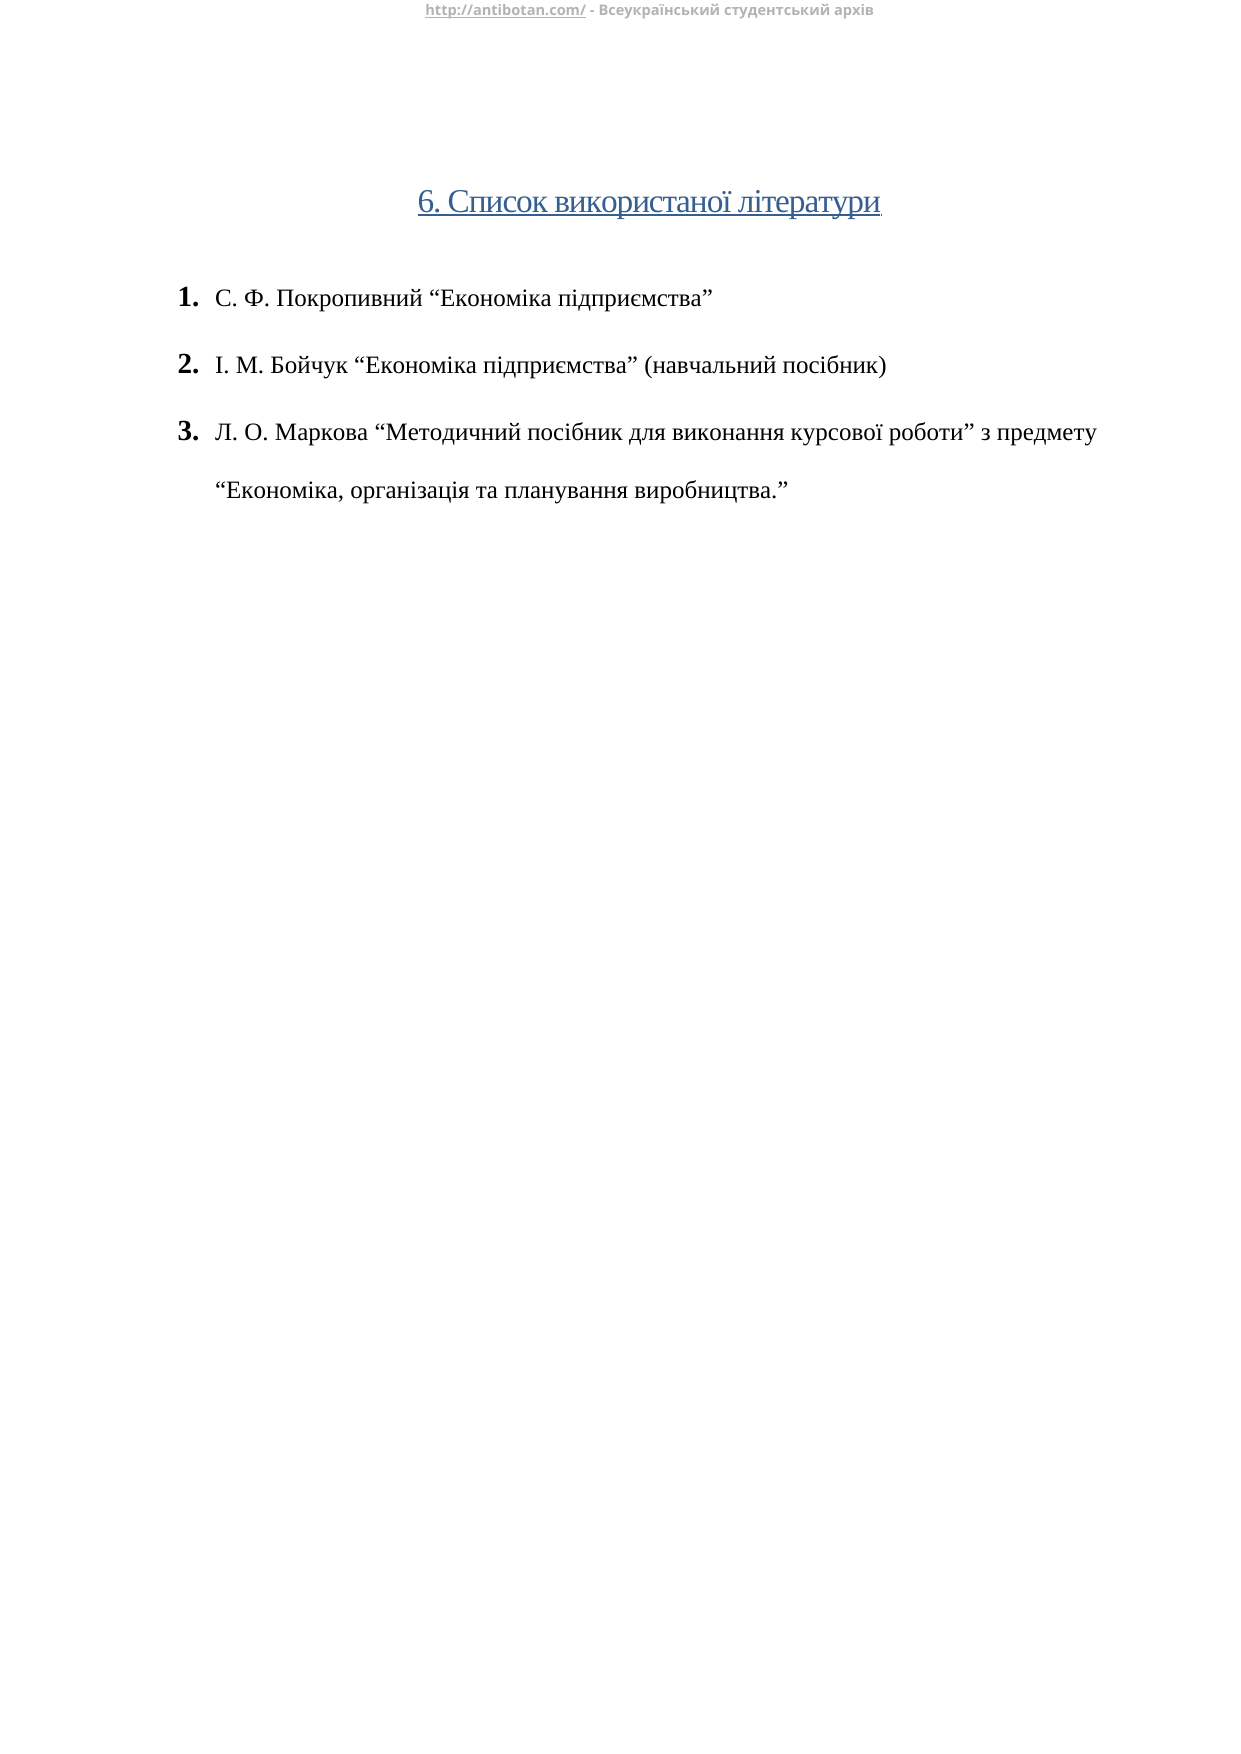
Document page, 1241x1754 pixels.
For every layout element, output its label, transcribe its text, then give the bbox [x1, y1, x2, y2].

list Л. О. Маркова “Методичний посібник для виконання курсової роботи” з предмету “Економіка, організація та планування виробництва.” [177, 413, 1152, 504]
list С. Ф. Покропивний “Економіка підприємства” [177, 279, 1152, 313]
list І. М. Бойчук “Економіка підприємства” (навчальний посібник) [177, 346, 1152, 380]
subtitle 6. Список використаної літератури [148, 181, 1152, 219]
